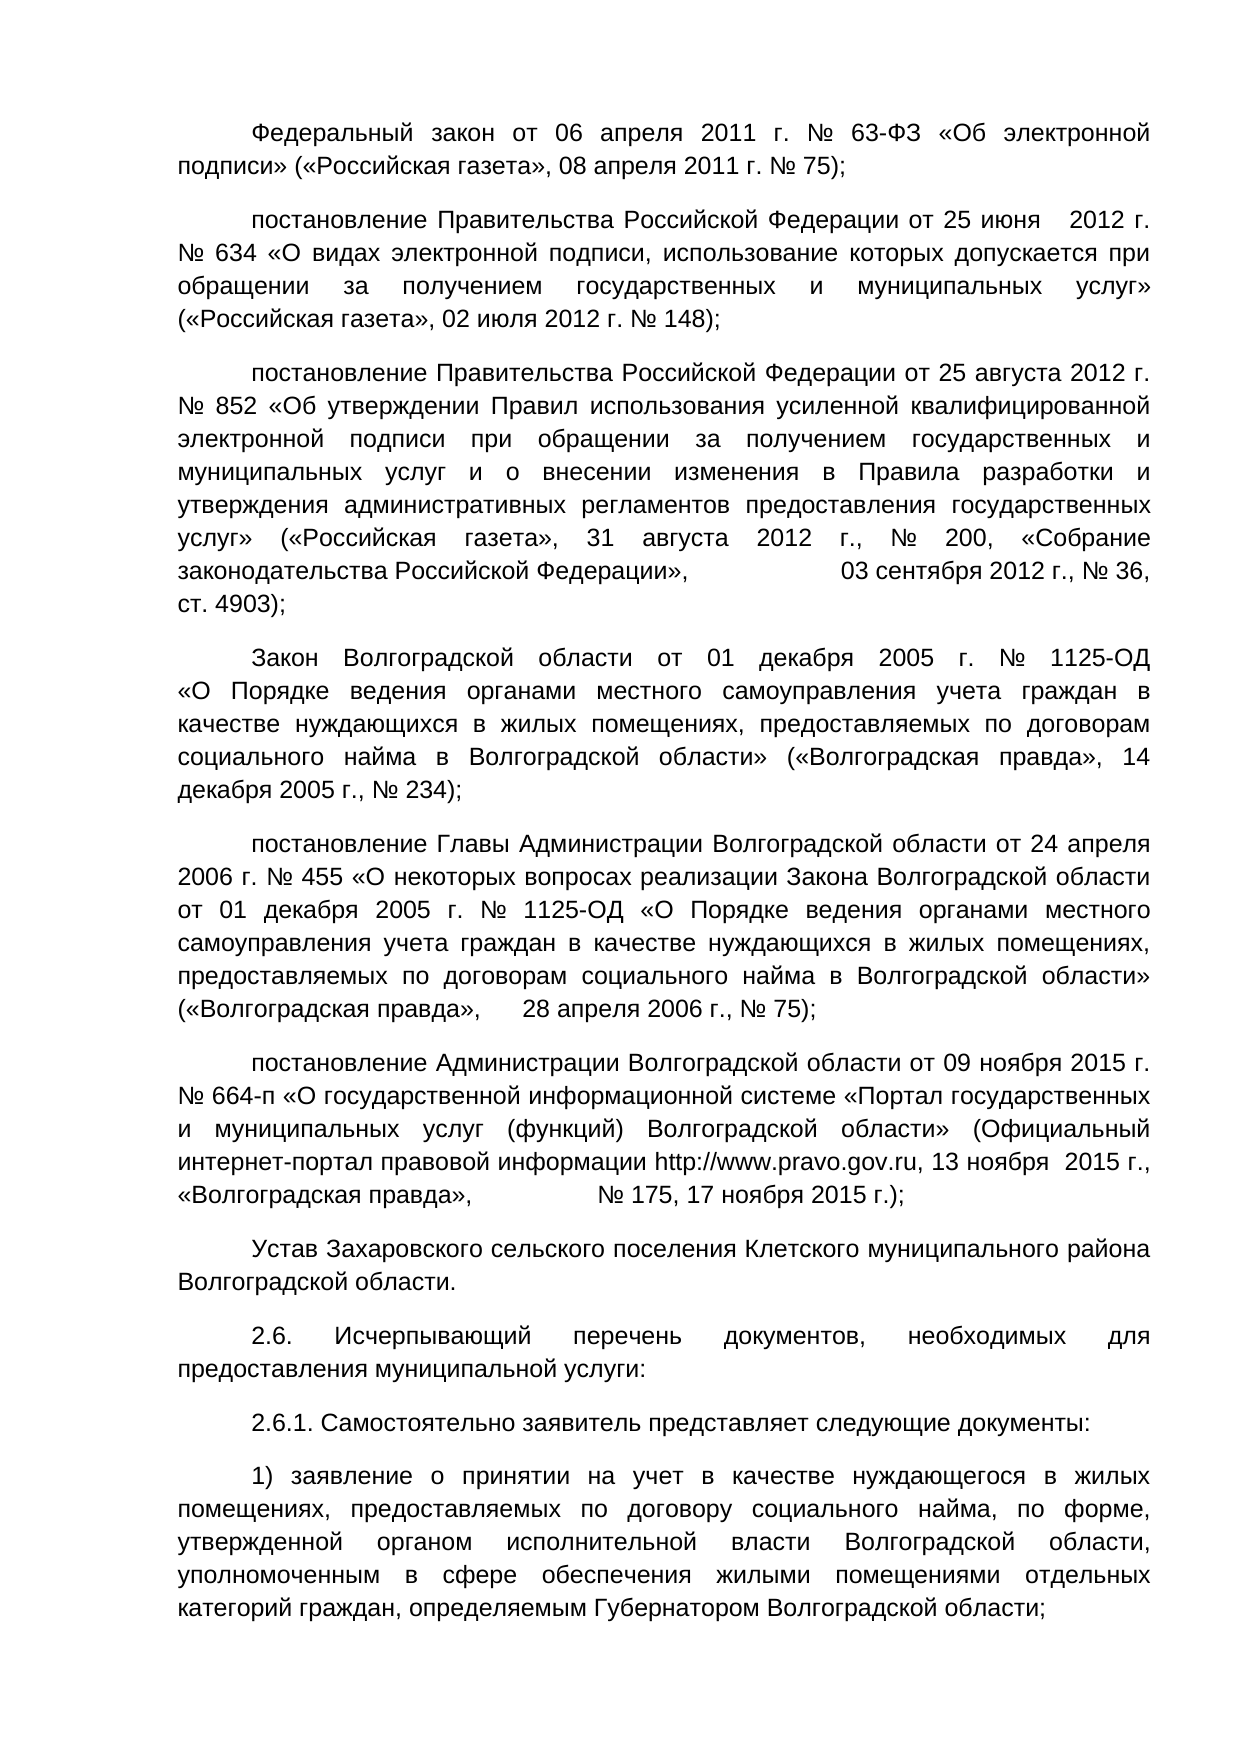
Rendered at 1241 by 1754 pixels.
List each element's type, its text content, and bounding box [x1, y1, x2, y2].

text постановление Правительства Российской Федерации от 25 июня . № 634 «О видах электронной подписи, использование которых допускается при обращении за получением государственных и муниципальных услуг» («Российская газета», 02 июля . № 148); [177, 205, 1152, 333]
text постановление Администрации Волгоградской области от 09 ноября . № 664-п «О государственной информационной системе «Портал государственных и муниципальных услуг (функций) Волгоградской области» (Официальный интернет-портал правовой информации http://www.pravo.gov.ru, 13 ноября ., «Волгоградская правда», № 175, 17 ноября .); [177, 1048, 1152, 1209]
text Закон Волгоградской области от 01 декабря . № 1125-ОД «О Порядке ведения органами местного самоуправления учета граждан в качестве нуждающихся в жилых помещениях, предоставляемых по договорам социального найма в Волгоградской области» («Волгоградская правда», 14 декабря ., № 234); [177, 643, 1152, 804]
text Федеральный закон от 06 апреля . № 63-ФЗ «Об электронной подписи» («Российская газета», 08 апреля . № 75); [177, 118, 1152, 180]
text 1) заявление о принятии на учет в качестве нуждающегося в жилых помещениях, предоставляемых по договору социального найма, по форме, утвержденной органом исполнительной власти Волгоградской области, уполномоченным в сфере обеспечения жилыми помещениями отдельных категорий граждан, определяемым Губернатором Волгоградской области; [177, 1461, 1152, 1622]
text Устав Захаровского сельского поселения Клетского муниципального района Волгоградской области. [177, 1234, 1152, 1296]
text постановление Правительства Российской Федерации от 25 августа . № 852 «Об утверждении Правил использования усиленной квалифицированной электронной подписи при обращении за получением государственных и муниципальных услуг и о внесении изменения в Правила разработки и утверждения административных регламентов предоставления государственных услуг» («Российская газета», 31 августа ., № 200, «Собрание законодательства Российской Федерации», 03 сентября ., № 36, ст. 4903); [177, 358, 1152, 618]
text 2.6.1. Самостоятельно заявитель представляет следующие документы: [177, 1407, 1152, 1436]
text 2.6. Исчерпывающий перечень документов, необходимых для предоставления муниципальной услуги: [177, 1321, 1152, 1382]
text постановление Главы Администрации Волгоградской области от 24 апреля . № 455 «О некоторых вопросах реализации Закона Волгоградской области от 01 декабря . № 1125-ОД «О Порядке ведения органами местного самоуправления учета граждан в качестве нуждающихся в жилых помещениях, предоставляемых по договорам социального найма в Волгоградской области» («Волгоградская правда», 28 апреля ., № 75); [177, 829, 1152, 1023]
